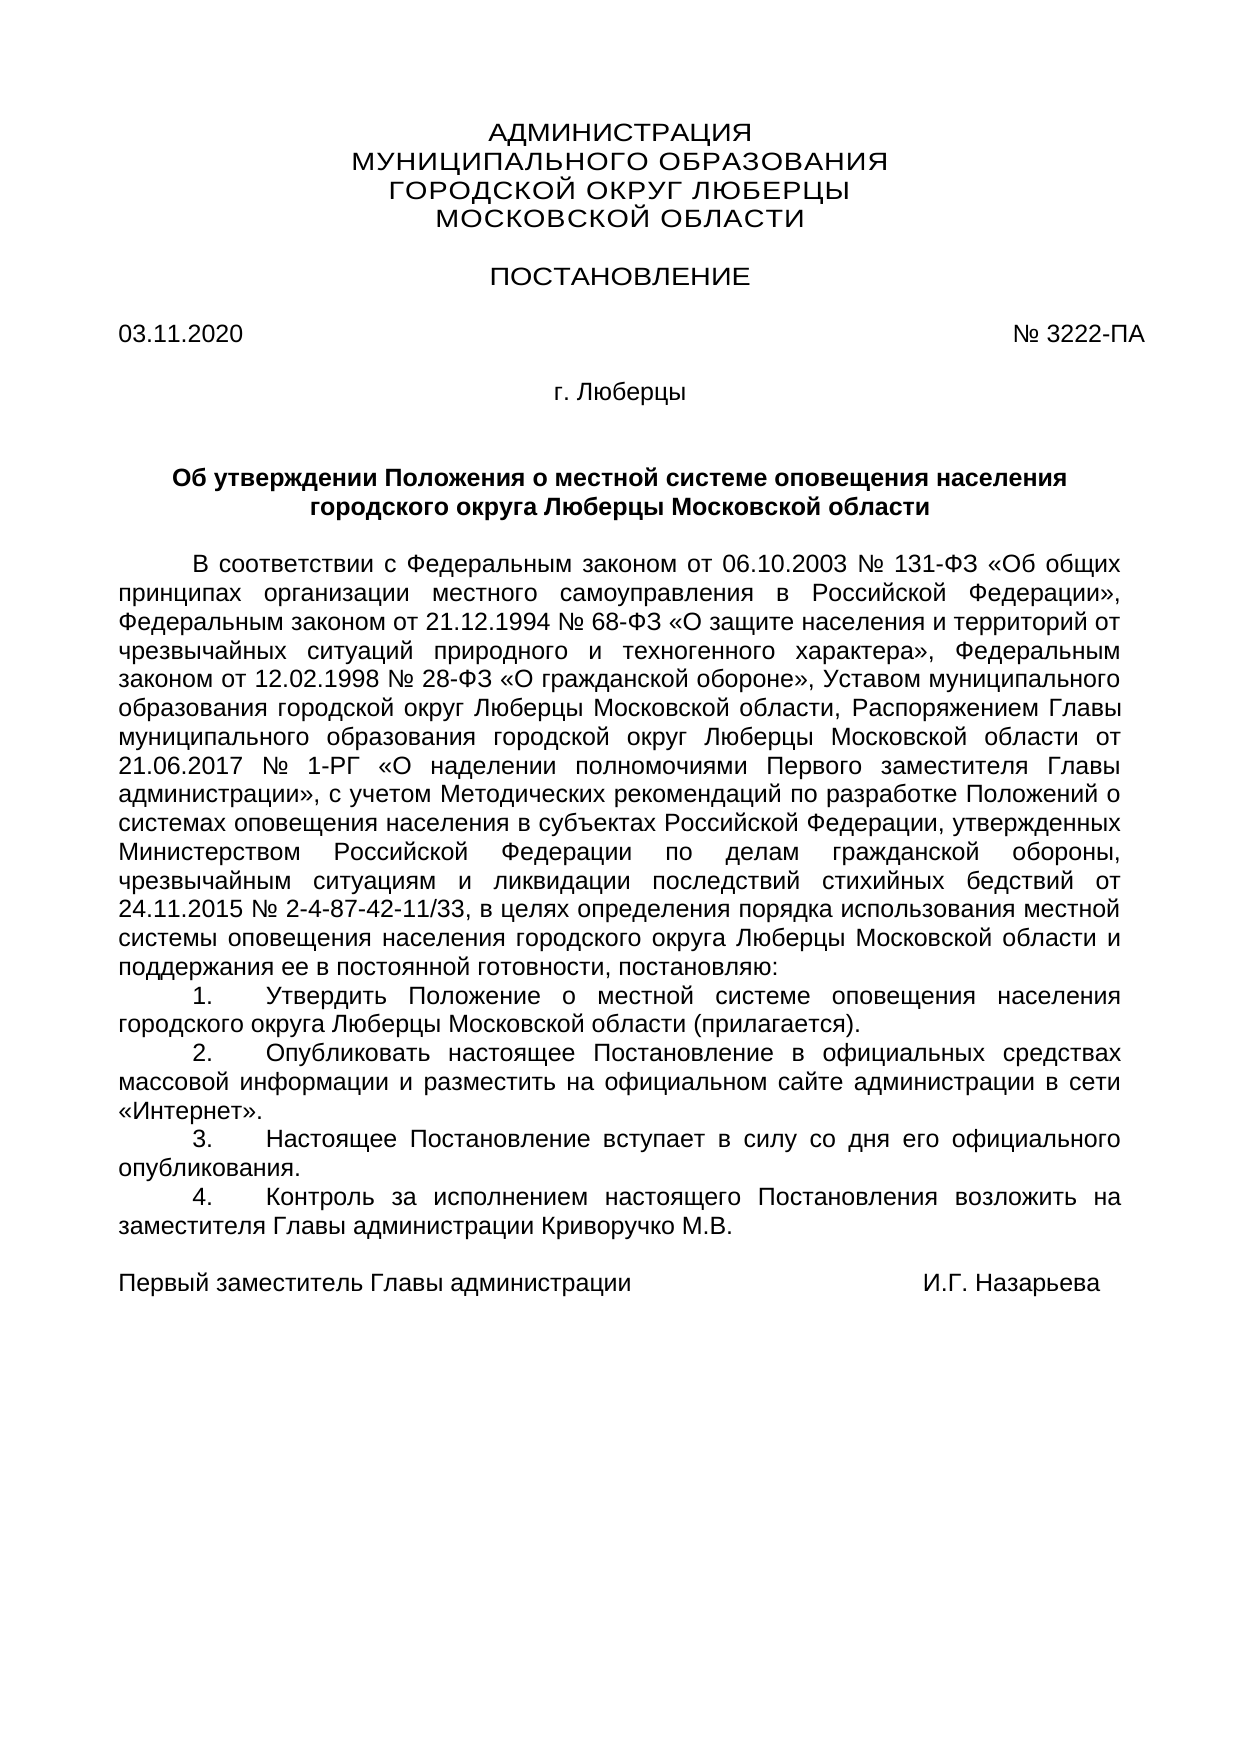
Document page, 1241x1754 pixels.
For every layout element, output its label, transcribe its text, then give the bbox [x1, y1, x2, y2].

text ГОРОДСКОЙ ОКРУГ ЛЮБЕРЦЫ МОСКОВСКОЙ ОБЛАСТИ [0, 176, 1240, 233]
text г. Люберцы [0, 377, 1240, 406]
text 03.11.2020 № 3222-ПА [118, 319, 1240, 348]
text городского округа Люберцы Московской области [118, 492, 1122, 521]
text АДМИНИСТРАЦИЯ [0, 118, 1240, 147]
text В соответствии с Федеральным законом от 06.10.2003 № 131-ФЗ «Об общих принципах организации местного самоуправления в Российской Федерации», Федеральным законом от 21.12.1994 № 68-ФЗ «О защите населения и территорий от чрезвычайных ситуаций природного и техногенного характера», Федеральным законом от 12.02.1998 № 28-ФЗ «О гражданской обороне», Уставом муниципального образования городской округ Люберцы Московской области, Распоряжением Главы муниципального образования городской округ Люберцы Московской области от 21.06.2017 № 1-РГ «О наделении полномочиями Первого заместителя Главы администрации», с учетом Методических рекомендаций по разработке Положений о системах оповещения населения в субъектах Российской Федерации, утвержденных Министерством Российской Федерации по делам гражданской обороны, чрезвычайным ситуациям и ликвидации последствий стихийных бедствий от 24.11.2015 № 2-4-87-42-11/33, в целях определения порядка использования местной системы оповещения населения городского округа Люберцы Московской области и поддержания ее в постоянной готовности, постановляю: [118, 549, 1122, 981]
text МУНИЦИПАЛЬНОГО ОБРАЗОВАНИЯ [0, 147, 1240, 176]
text Первый заместитель Главы администрации И.Г. Назарьева [118, 1268, 1122, 1297]
list Утвердить Положение о местной системе оповещения населения городского округа Люберцы Московской области (прилагается). [118, 981, 1122, 1038]
list Настоящее Постановление вступает в силу со дня его официального опубликования. [118, 1124, 1122, 1182]
list Контроль за исполнением настоящего Постановления возложить на заместителя Главы администрации Криворучко М.В. [118, 1182, 1122, 1239]
text ПОСТАНОВЛЕНИЕ [0, 262, 1240, 291]
list Опубликовать настоящее Постановление в официальных средствах массовой информации и разместить на официальном сайте администрации в сети «Интернет». [118, 1038, 1122, 1124]
text Об утверждении Положения о местной системе оповещения населения [118, 463, 1122, 492]
